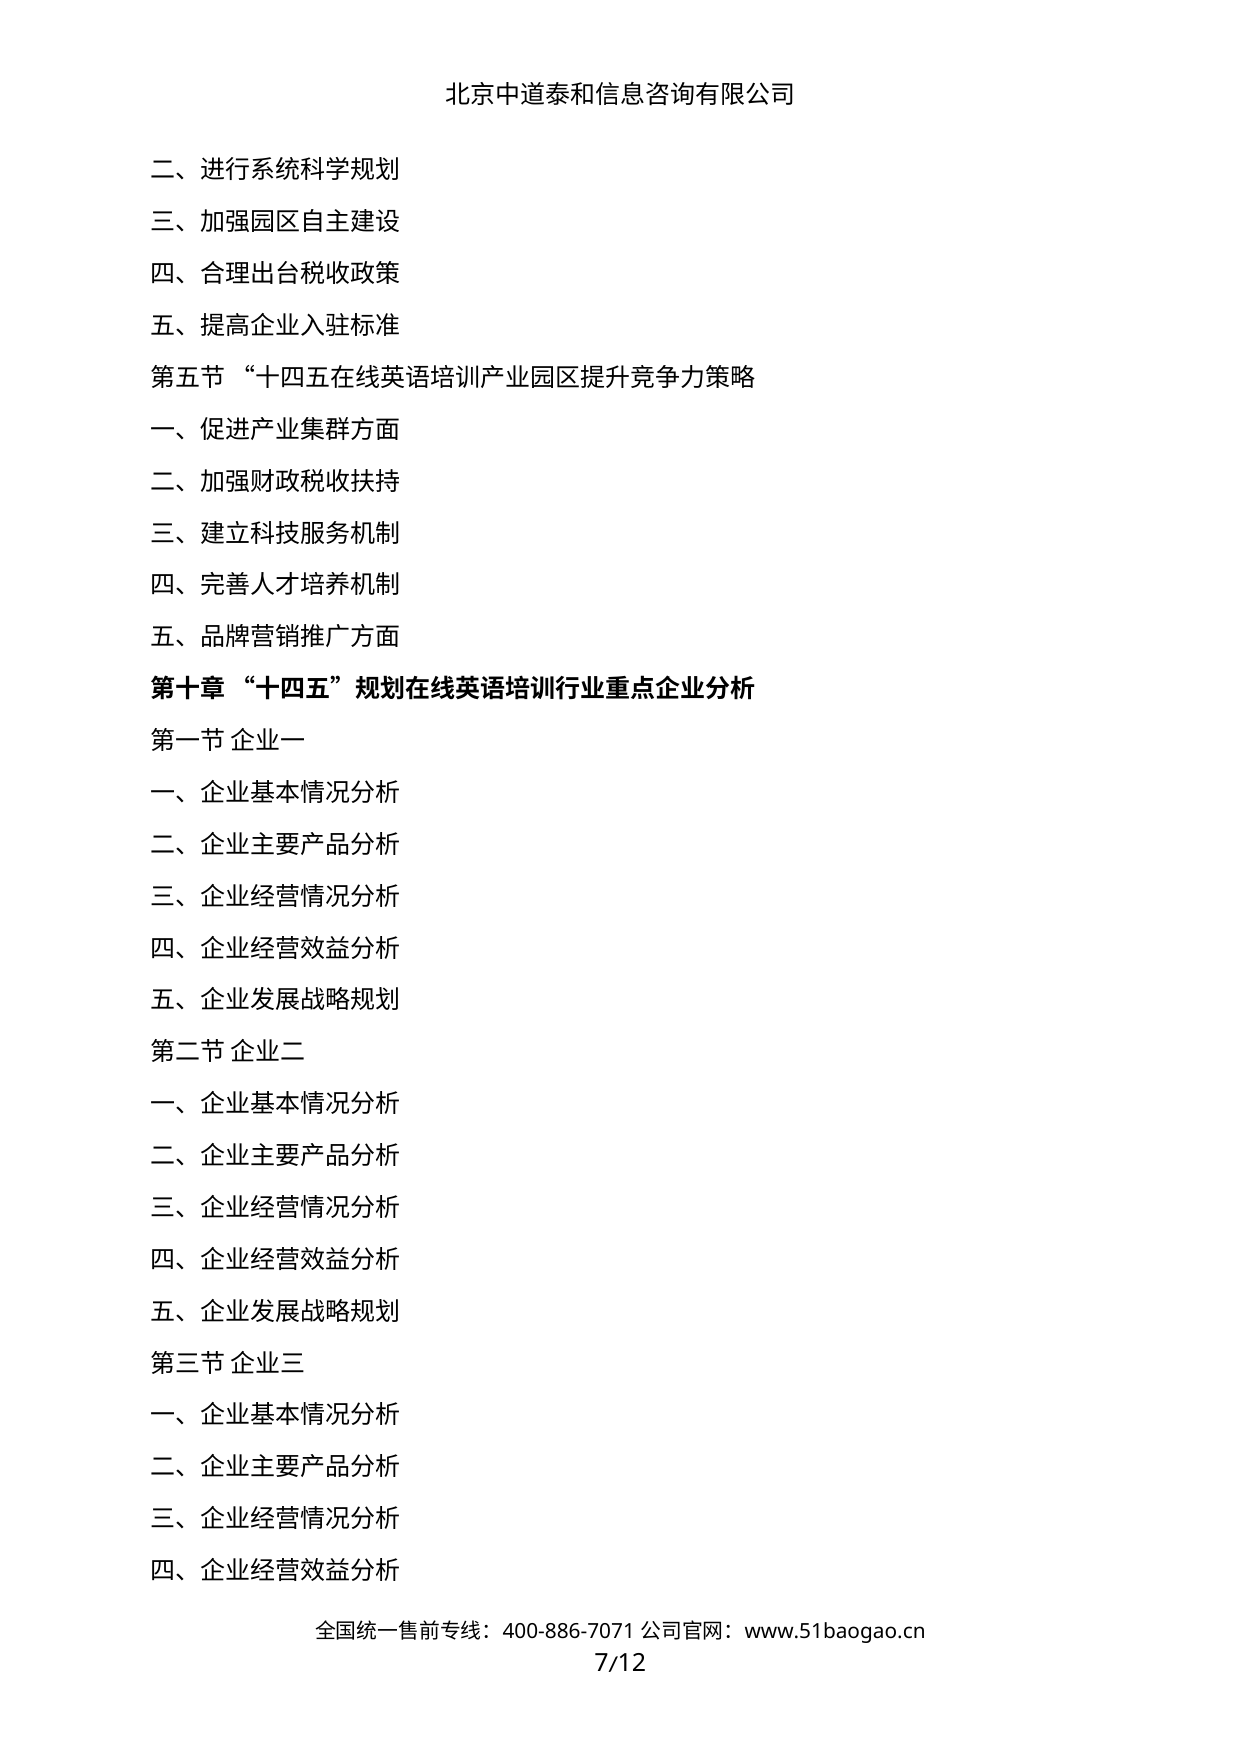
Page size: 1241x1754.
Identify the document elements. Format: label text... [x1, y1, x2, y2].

text 三、建立科技服务机制 [150, 513, 1090, 549]
text 三、加强园区自主建设 [150, 202, 1090, 238]
text 五、企业发展战略规划 [150, 1291, 1090, 1327]
text 五、企业发展战略规划 [150, 980, 1090, 1016]
text 五、提高企业入驻标准 [150, 306, 1090, 342]
text 三、企业经营情况分析 [150, 1187, 1090, 1224]
text 第二节 企业二 [150, 1032, 1090, 1068]
text 一、促进产业集群方面 [150, 409, 1090, 446]
text 第三节 企业三 [150, 1343, 1090, 1379]
text 二、企业主要产品分析 [150, 824, 1090, 861]
text 二、进行系统科学规划 [150, 150, 1090, 186]
text 二、企业主要产品分析 [150, 1136, 1090, 1172]
text 三、企业经营情况分析 [150, 876, 1090, 912]
text 第十章 “十四五”规划在线英语培训行业重点企业分析 [150, 669, 1090, 705]
text 一、企业基本情况分析 [150, 1395, 1090, 1431]
text 第五节 “十四五在线英语培训产业园区提升竞争力策略 [150, 357, 1090, 394]
text 四、企业经营效益分析 [150, 1239, 1090, 1276]
text 一、企业基本情况分析 [150, 772, 1090, 809]
text 三、企业经营情况分析 [150, 1499, 1090, 1535]
text 第一节 企业一 [150, 721, 1090, 757]
text 四、完善人才培养机制 [150, 565, 1090, 601]
text 四、合理出台税收政策 [150, 254, 1090, 290]
text 一、企业基本情况分析 [150, 1084, 1090, 1120]
text 二、加强财政税收扶持 [150, 461, 1090, 497]
text 四、企业经营效益分析 [150, 928, 1090, 964]
text 二、企业主要产品分析 [150, 1447, 1090, 1483]
text 四、企业经营效益分析 [150, 1551, 1090, 1587]
text 五、品牌营销推广方面 [150, 617, 1090, 653]
